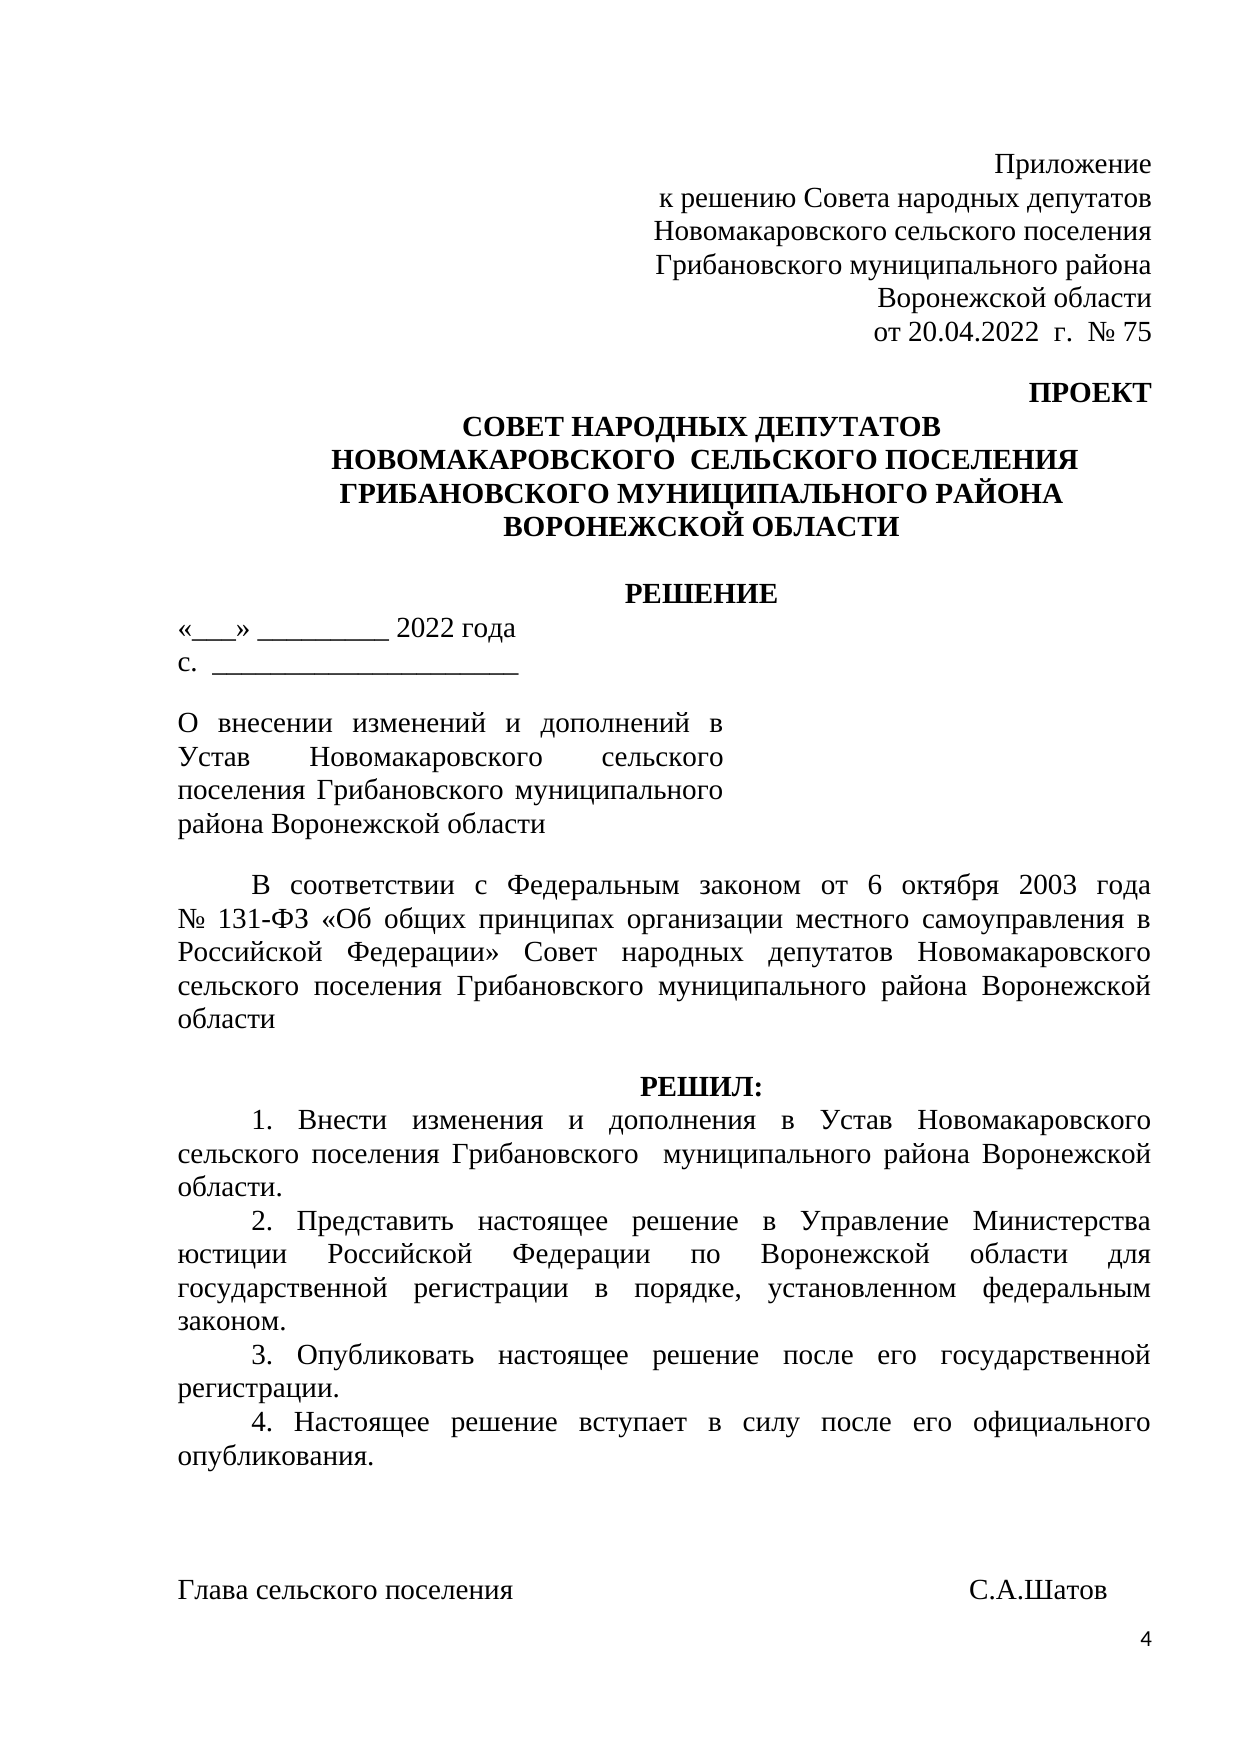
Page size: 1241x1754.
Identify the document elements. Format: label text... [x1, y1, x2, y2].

text О внесении изменений и дополнений в Устав Новомакаровского сельского поселения Грибановского муниципального района Воронежской области [177, 705, 723, 839]
text Приложение [177, 146, 1152, 180]
text с. _____________________ [177, 644, 1152, 677]
text Глава сельского поселения С.А.Шатов [177, 1572, 1152, 1605]
text от 20.04.2022 г. № 75 [177, 314, 1152, 347]
text ВОРОНЕЖСКОЙ ОБЛАСТИ [177, 509, 1152, 543]
text 2. Представить настоящее решение в Управление Министерства юстиции Российской Федерации по Воронежской области для государственной регистрации в порядке, установленном федеральным законом. [177, 1203, 1152, 1337]
text ПРОЕКТ [177, 375, 1152, 409]
text 1. Внести изменения и дополнения в Устав Новомакаровского сельского поселения Грибановского муниципального района Воронежской области. [177, 1102, 1152, 1203]
text В соответствии с Федеральным законом от 6 октября 2003 года № 131-ФЗ «Об общих принципах организации местного самоуправления в Российской Федерации» Совет народных депутатов Новомакаровского сельского поселения Грибановского муниципального района Воронежской области [177, 867, 1152, 1035]
text ГРИБАНОВСКОГО МУНИЦИПАЛЬНОГО РАЙОНА [177, 476, 1152, 509]
text РЕШИЛ: [177, 1069, 1152, 1102]
text Грибановского муниципального района [177, 247, 1152, 280]
text 4. Настоящее решение вступает в силу после его официального опубликования. [177, 1404, 1152, 1471]
text СОВЕТ НАРОДНЫХ ДЕПУТАТОВ [177, 409, 1152, 442]
text НОВОМАКАРОВСКОГО СЕЛЬСКОГО ПОСЕЛЕНИЯ [177, 442, 1152, 476]
text 3. Опубликовать настоящее решение после его государственной регистрации. [177, 1337, 1152, 1404]
text РЕШЕНИЕ [177, 577, 1152, 610]
text Воронежской области [177, 280, 1152, 314]
text Новомакаровского сельского поселения [177, 213, 1152, 247]
text к решению Совета народных депутатов [177, 180, 1152, 213]
text «___» _________ 2022 года [177, 610, 1152, 644]
